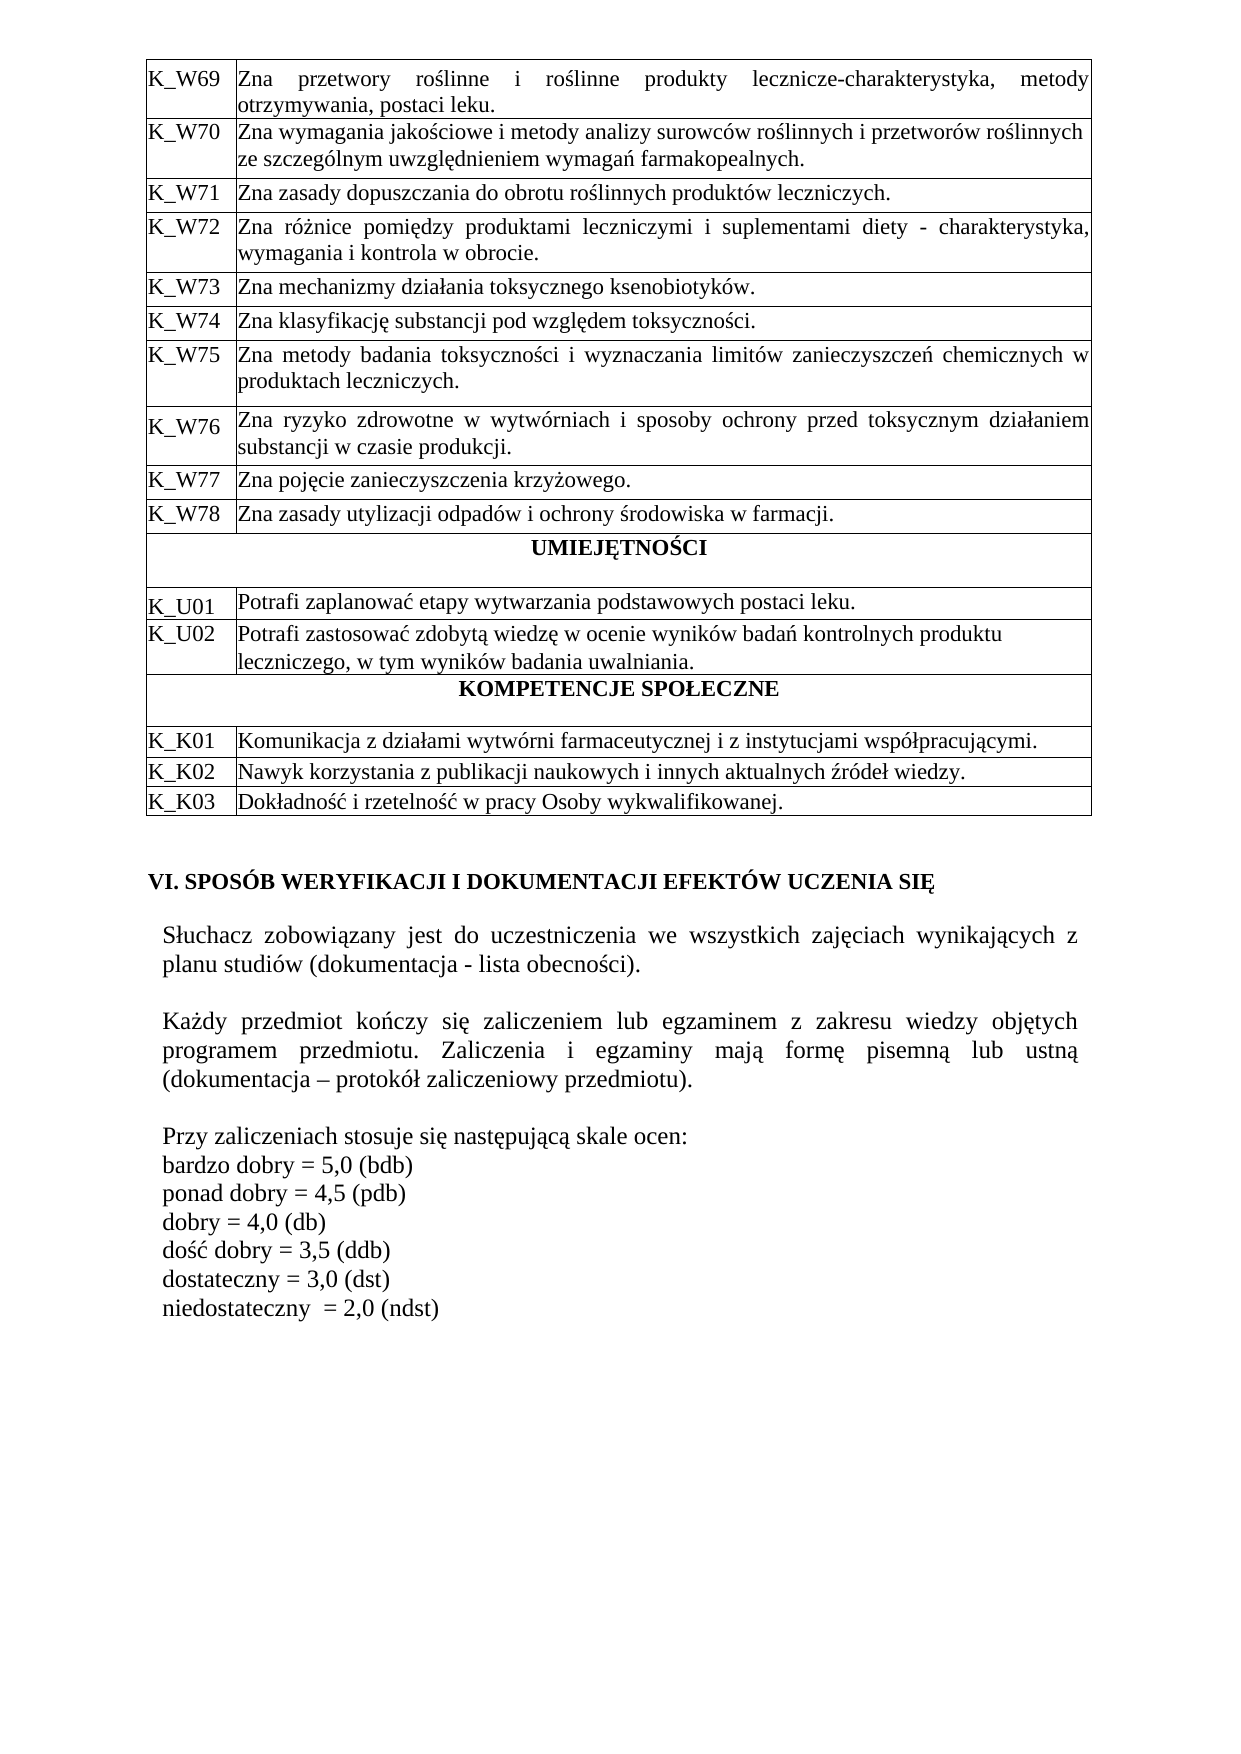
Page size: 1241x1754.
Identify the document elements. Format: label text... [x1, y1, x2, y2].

table_cell Zna wymagania jakościowe i metody analizy surowców roślinnych i przetworów roślinnych ze szczególnym uwzględnieniem wymagań farmakopealnych. [237, 119, 1091, 178]
table_cell K_W77 [147, 466, 236, 499]
table_cell K_W73 [147, 273, 236, 306]
table_cell K_W75 [147, 341, 236, 406]
table_cell K_K03 [147, 787, 236, 814]
text Przy zaliczeniach stosuje się następującą skale ocen: [162, 1121, 1079, 1150]
table_cell Dokładność i rzetelność w pracy Osoby wykwalifikowanej. [237, 787, 1091, 814]
table_cell K_W69 [147, 60, 236, 117]
table_cell Zna różnice pomiędzy produktami leczniczymi i suplementami diety - charakterystyka, wymagania i kontrola w obrocie. [237, 213, 1091, 272]
table_cell K_K01 [147, 727, 236, 757]
text VI. SPOSÓB WERYFIKACJI I DOKUMENTACJI EFEKTÓW UCZENIA SIĘ [148, 868, 1092, 894]
table_cell K_W70 [147, 119, 236, 178]
table_cell Komunikacja z działami wytwórni farmaceutycznej i z instytucjami współpracującymi. [237, 727, 1091, 757]
text ponad dobry = 4,5 (pdb) [162, 1179, 1079, 1207]
text dostateczny = 3,0 (dst) [162, 1265, 1079, 1293]
table_cell Zna ryzyko zdrowotne w wytwórniach i sposoby ochrony przed toksycznym działaniem substancji w czasie produkcji. [237, 407, 1091, 465]
table_cell K_W72 [147, 213, 236, 272]
table_cell Zna zasady utylizacji odpadów i ochrony środowiska w farmacji. [237, 500, 1091, 533]
table_cell Zna mechanizmy działania toksycznego ksenobiotyków. [237, 273, 1091, 306]
table_cell Zna pojęcie zanieczyszczenia krzyżowego. [237, 466, 1091, 499]
text bardzo dobry = 5,0 (bdb) [162, 1150, 1079, 1179]
text Słuchacz zobowiązany jest do uczestniczenia we wszystkich zajęciach wynikających z planu studiów (dokumentacja - lista obecności). [162, 921, 1079, 978]
text dobry = 4,0 (db) [162, 1207, 1079, 1236]
text dość dobry = 3,5 (ddb) [162, 1236, 1079, 1265]
text niedostateczny = 2,0 (ndst) [162, 1293, 1079, 1322]
table_cell Potrafi zaplanować etapy wytwarzania podstawowych postaci leku. [237, 588, 1091, 619]
table_cell Zna przetwory roślinne i roślinne produkty lecznicze-charakterystyka, metody otrzymywania, postaci leku. [237, 60, 1091, 117]
table_cell K_W76 [147, 407, 236, 465]
table_cell Zna zasady dopuszczania do obrotu roślinnych produktów leczniczych. [237, 179, 1091, 212]
table_cell Zna klasyfikację substancji pod względem toksyczności. [237, 307, 1091, 340]
table_cell Zna metody badania toksyczności i wyznaczania limitów zanieczyszczeń chemicznych w produktach leczniczych. [237, 341, 1091, 406]
table_cell K_W74 [147, 307, 236, 340]
table_cell K_W78 [147, 500, 236, 533]
table_cell K_U01 [147, 588, 236, 619]
table_cell K_K02 [147, 758, 236, 786]
table_cell Potrafi zastosować zdobytą wiedzę w ocenie wyników badań kontrolnych produktu leczniczego, w tym wyników badania uwalniania. [237, 620, 1091, 674]
table_cell Nawyk korzystania z publikacji naukowych i innych aktualnych źródeł wiedzy. [237, 758, 1091, 786]
text Każdy przedmiot kończy się zaliczeniem lub egzaminem z zakresu wiedzy objętych programem przedmiotu. Zaliczenia i egzaminy mają formę pisemną lub ustną (dokumentacja – protokół zaliczeniowy przedmiotu). [162, 1007, 1079, 1093]
table_cell K_U02 [147, 620, 236, 674]
table_cell K_W71 [147, 179, 236, 212]
table_cell KOMPETENCJE SPOŁECZNE [147, 675, 1091, 726]
